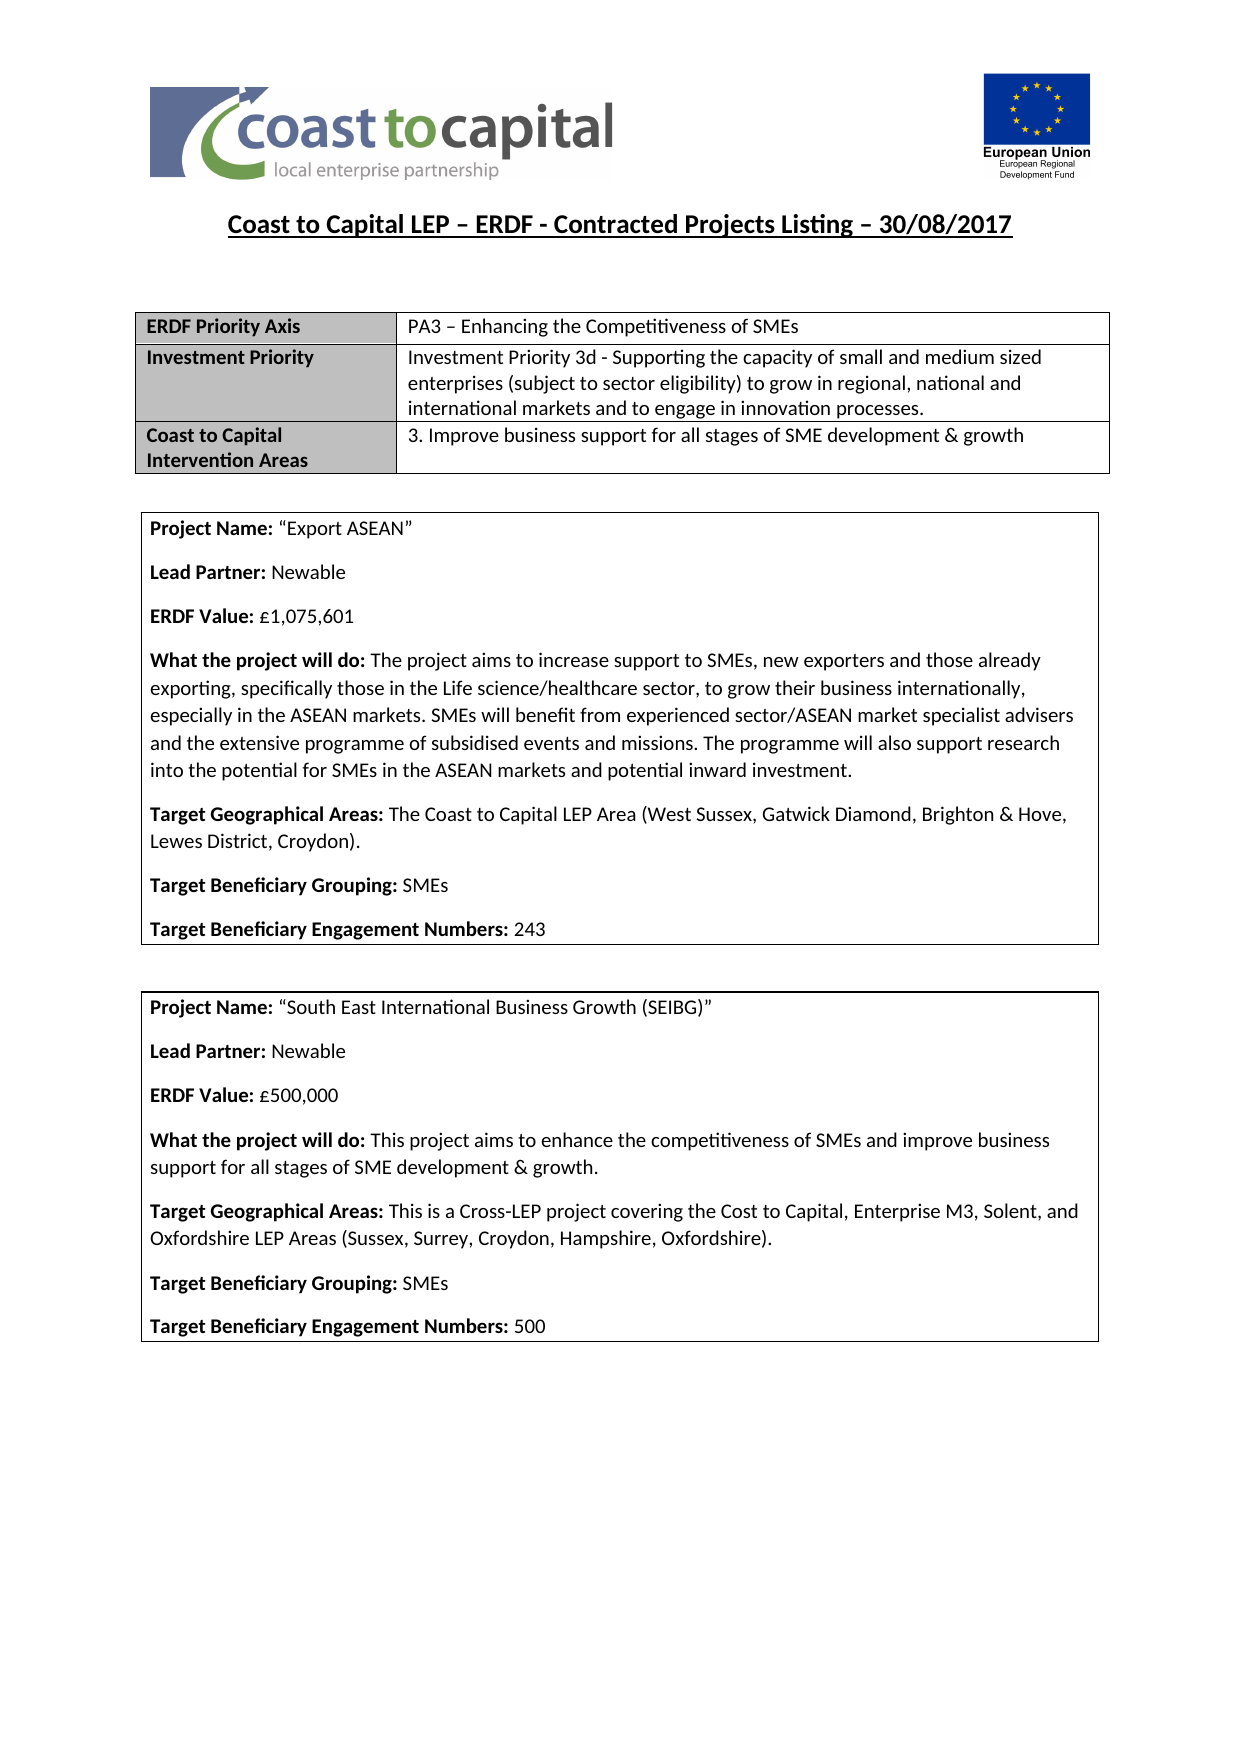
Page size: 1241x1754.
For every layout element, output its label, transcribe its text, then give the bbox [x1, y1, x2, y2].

text ERDF Value: £500,000 [142, 1079, 1098, 1108]
picture [150, 87, 613, 180]
text Lead Partner: Newable [142, 556, 1098, 585]
text Target Beneficiary Engagement Numbers: 243 [142, 913, 1098, 944]
text Target Beneficiary Grouping: SMEs [142, 1267, 1098, 1295]
text Lead Partner: Newable [142, 1036, 1098, 1064]
text Coast to Capital LEP – ERDF - Contracted Projects Listing – 30/08/2017 [150, 208, 1090, 241]
table_cell 3. Improve business support for all stages of SME development & growth [397, 422, 1109, 473]
text Target Geographical Areas: This is a Cross-LEP project covering the Cost to Capital, Enterprise M3, Solent, and Oxfordshire LEP Areas (Sussex, Surrey, Croydon, Hampshire, Oxfordshire). [142, 1195, 1098, 1251]
text What the project will do: This project aims to enhance the competitiveness of SMEs and improve business support for all stages of SME development & growth. [142, 1124, 1098, 1179]
picture [983, 73, 1091, 180]
text Target Beneficiary Grouping: SMEs [142, 869, 1098, 898]
text ERDF Value: £1,075,601 [142, 600, 1098, 629]
text Project Name: “Export ASEAN” [142, 513, 1098, 541]
table_header ERDF Priority Axis [136, 313, 396, 343]
text What the project will do: The project aims to increase support to SMEs, new exporters and those already exporting, specifically those in the Life science/healthcare sector, to grow their business internationally, especially in the ASEAN markets. SMEs will benefit from experienced sector/ASEAN market specialist advisers and the extensive programme of subsidised events and missions. The programme will also support research into the potential for SMEs in the ASEAN markets and potential inward investment. [142, 644, 1098, 782]
text Target Beneficiary Engagement Numbers: 500 [142, 1311, 1098, 1341]
table_cell Investment Priority 3d - Supporting the capacity of small and medium sized enterprises (subject to sector eligibility) to grow in regional, national and international markets and to engage in innovation processes. [397, 345, 1109, 421]
text Target Geographical Areas: The Coast to Capital LEP Area (West Sussex, Gatwick Diamond, Brighton & Hove, Lewes District, Croydon). [142, 798, 1098, 854]
table_cell Coast to Capital Intervention Areas [136, 422, 396, 473]
table_cell Investment Priority [136, 345, 396, 421]
text Project Name: “South East International Business Growth (SEIBG)” [142, 993, 1098, 1020]
table_header PA3 – Enhancing the Competitiveness of SMEs [397, 313, 1109, 343]
